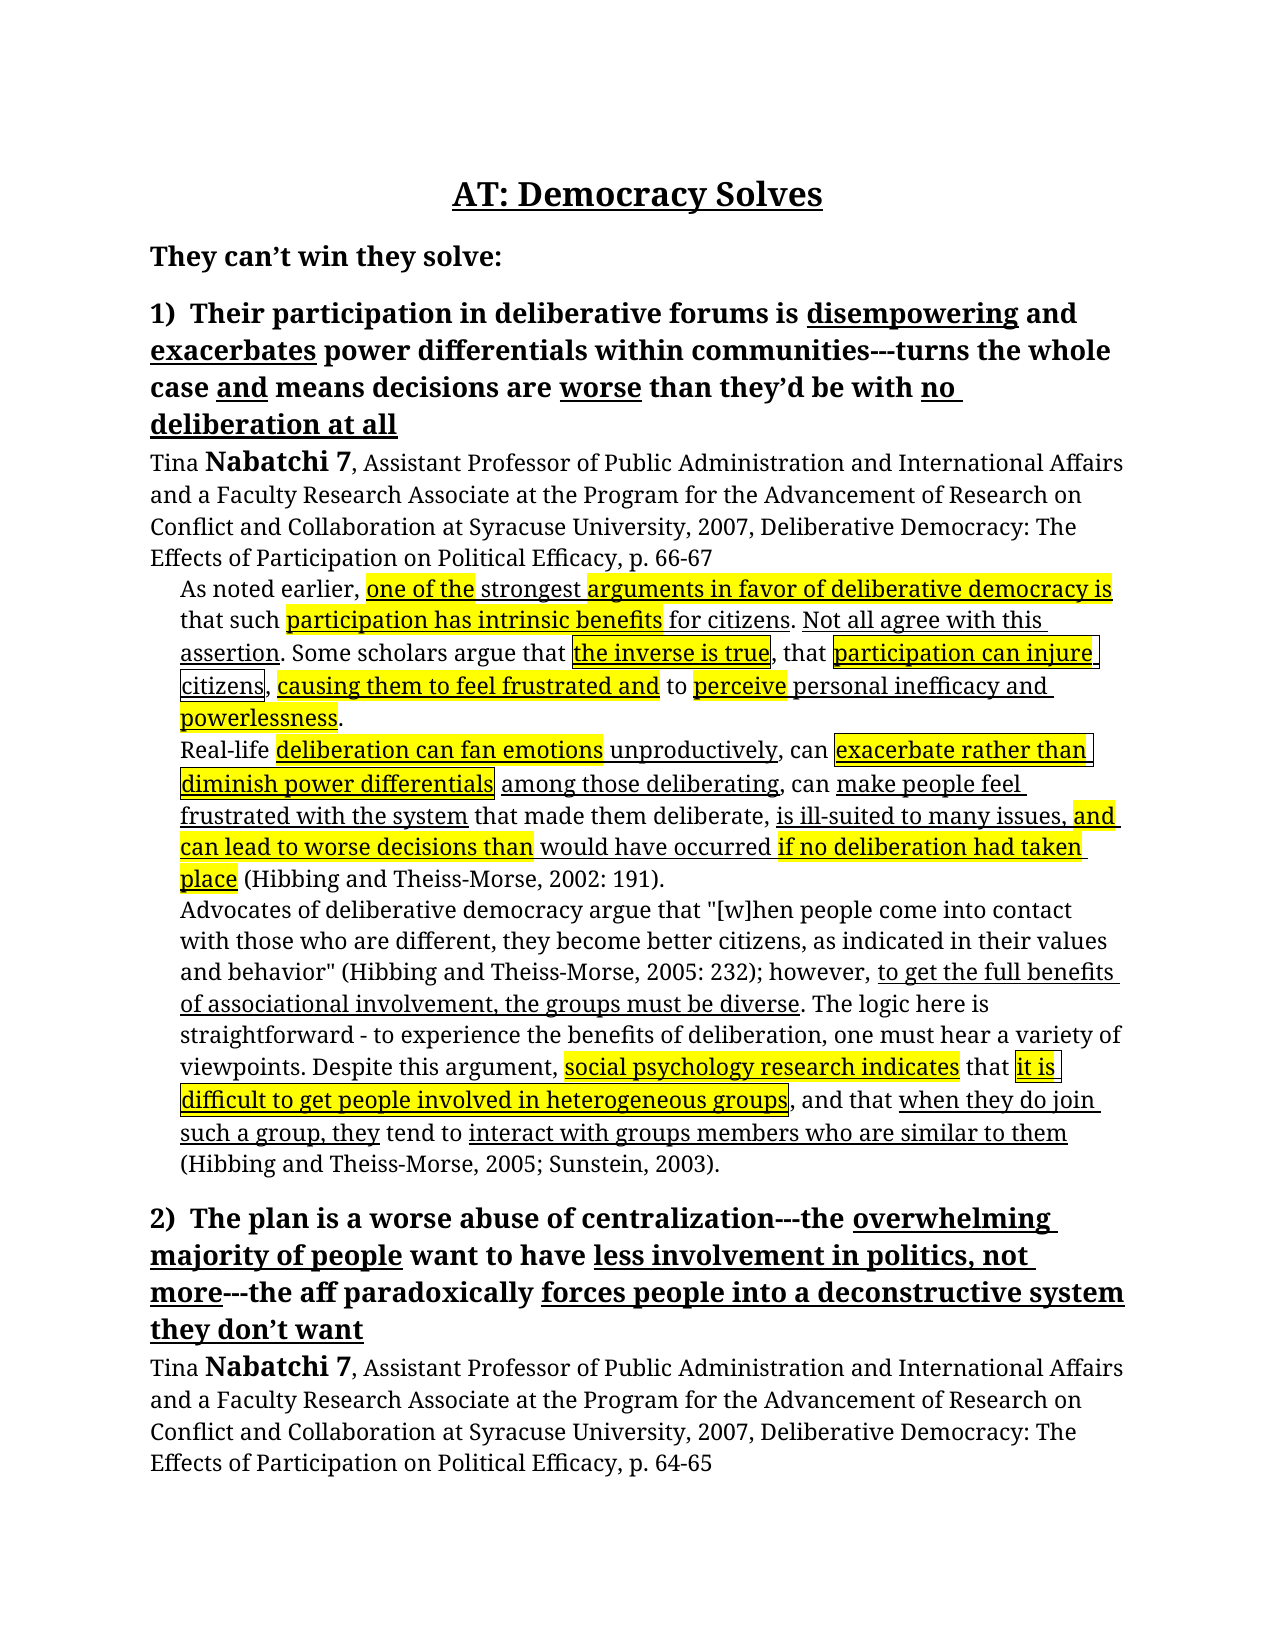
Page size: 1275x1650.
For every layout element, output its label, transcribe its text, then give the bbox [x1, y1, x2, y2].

text Tina Nabatchi 7, Assistant Professor of Public Administration and International Affairs and a Faculty Research Associate at the Program for the Advancement of Research on Conflict and Collaboration at Syracuse University, 2007, Deliberative Democracy: The Effects of Participation on Political Efficacy, p. 64-65 [150, 1347, 1125, 1478]
text As noted earlier, one of the strongest arguments in favor of deliberative democracy is that such participation has intrinsic benefits for citizens. Not all agree with this assertion. Some scholars argue that the inverse is true, that participation can injure citizens, causing them to feel frustrated and to perceive personal inefficacy and powerlessness. [180, 573, 1125, 733]
text Tina Nabatchi 7, Assistant Professor of Public Administration and International Affairs and a Faculty Research Associate at the Program for the Advancement of Research on Conflict and Collaboration at Syracuse University, 2007, Deliberative Democracy: The Effects of Participation on Political Efficacy, p. 66-67 [150, 442, 1125, 573]
subtitle AT: Democracy Solves [150, 171, 1125, 216]
subtitle They can’t win they solve: [150, 237, 1125, 274]
text Advocates of deliberative democracy argue that "[w]hen people come into contact with those who are different, they become better citizens, as indicated in their values and behavior" (Hibbing and Theiss-Morse, 2005: 232); however, to get the full benefits of associational involvement, the groups must be diverse. The logic here is straightforward - to experience the benefits of deliberation, one must hear a variety of viewpoints. Despite this argument, social psychology research indicates that it is difficult to get people involved in heterogeneous groups, and that when they do join such a group, they tend to interact with groups members who are similar to them (Hibbing and Theiss-Morse, 2005; Sunstein, 2003). [180, 894, 1125, 1179]
subtitle 2) The plan is a worse abuse of centralization---the overwhelming majority of people want to have less involvement in politics, not more---the aff paradoxically forces people into a deconstructive system they don’t want [150, 1200, 1125, 1347]
text Real-life deliberation can fan emotions unproductively, can exacerbate rather than diminish power differentials among those deliberating, can make people feel frustrated with the system that made them deliberate, is ill-suited to many issues, and can lead to worse decisions than would have occurred if no deliberation had taken place (Hibbing and Theiss-Morse, 2002: 191). [180, 733, 1125, 894]
subtitle 1) Their participation in deliberative forums is disempowering and exacerbates power differentials within communities---turns the whole case and means decisions are worse than they’d be with no deliberation at all [150, 295, 1125, 442]
